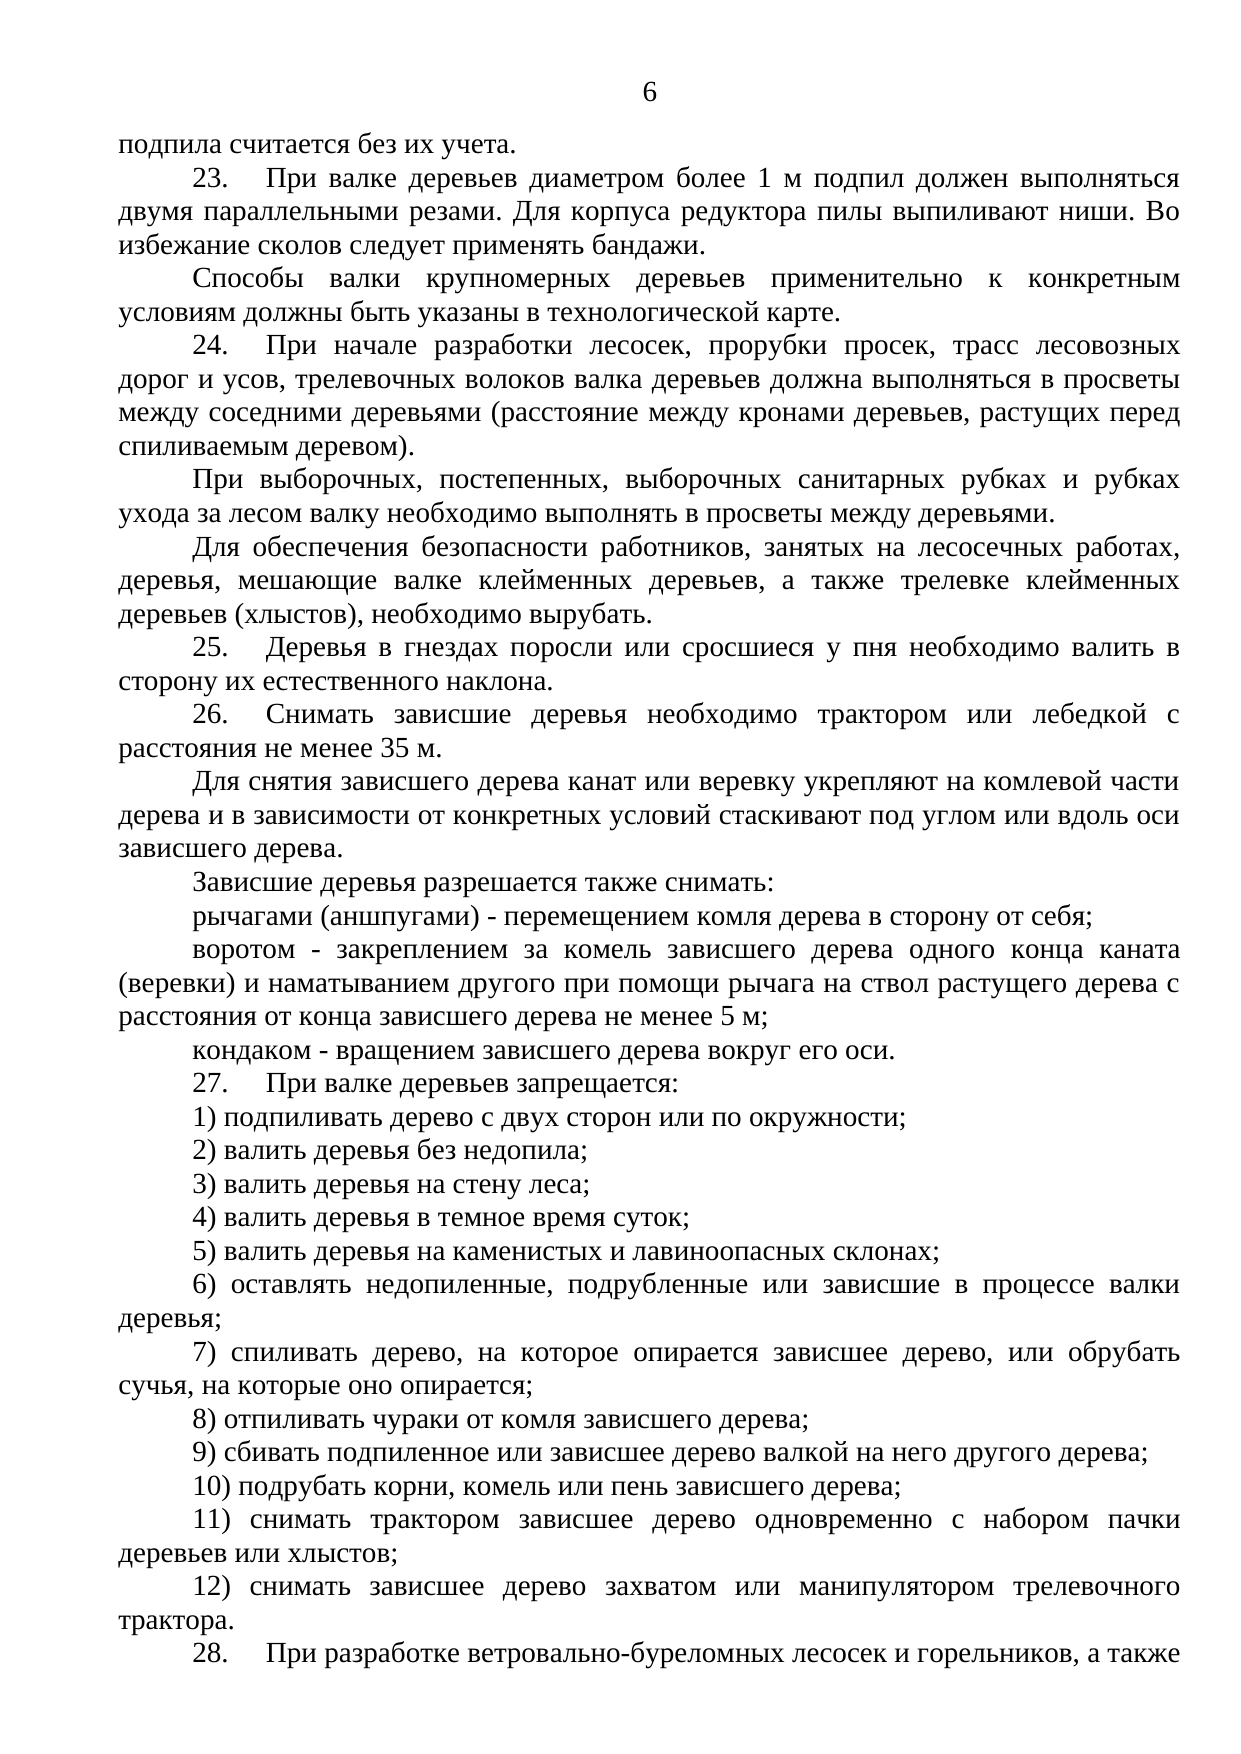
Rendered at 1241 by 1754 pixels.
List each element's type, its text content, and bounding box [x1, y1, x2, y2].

text 5) валить деревья на каменистых и лавиноопасных склонах; [118, 1233, 1181, 1267]
text Для обеспечения безопасности работников, занятых на лесосечных работах, деревья, мешающие валке клейменных деревьев, а также трелевке клейменных деревьев (хлыстов), необходимо вырубать. [118, 529, 1181, 629]
text 1) подпиливать дерево с двух сторон или по окружности; [118, 1099, 1181, 1132]
list При валке деревьев запрещается: [118, 1065, 1181, 1099]
text 7) спиливать дерево, на которое опирается зависшее дерево, или обрубать сучья, на которые оно опирается; [118, 1334, 1181, 1401]
list Деревья в гнездах поросли или сросшиеся у пня необходимо валить в сторону их естественного наклона. [118, 629, 1181, 696]
text Способы валки крупномерных деревьев применительно к конкретным условиям должны быть указаны в технологической карте. [118, 260, 1181, 327]
text 4) валить деревья в темное время суток; [118, 1199, 1181, 1233]
text воротом - закреплением за комель зависшего дерева одного конца каната (веревки) и наматыванием другого при помощи рычага на ствол растущего дерева с расстояния от конца зависшего дерева не менее 5 м; [118, 931, 1181, 1032]
text 12) снимать зависшее дерево захватом или манипулятором трелевочного трактора. [118, 1568, 1181, 1636]
text 2) валить деревья без недопила; [118, 1132, 1181, 1166]
text 3) валить деревья на стену леса; [118, 1166, 1181, 1199]
list Снимать зависшие деревья необходимо трактором или лебедкой с расстояния не менее 35 м. [118, 696, 1181, 763]
text кондаком - вращением зависшего дерева вокруг его оси. [118, 1032, 1181, 1065]
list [118, 1636, 1181, 1669]
list При начале разработки лесосек, прорубки просек, трасс лесовозных дорог и усов, трелевочных волоков валка деревьев должна выполняться в просветы между соседними деревьями (расстояние между кронами деревьев, растущих перед спиливаемым деревом). [118, 327, 1181, 462]
text При выборочных, постепенных, выборочных санитарных рубках и рубках ухода за лесом валку необходимо выполнять в просветы между деревьями. [118, 462, 1181, 529]
text 9) сбивать подпиленное или зависшее дерево валкой на него другого дерева; [118, 1434, 1181, 1468]
text рычагами (аншпугами) - перемещением комля дерева в сторону от себя; [118, 898, 1181, 931]
text Для снятия зависшего дерева канат или веревку укрепляют на комлевой части дерева и в зависимости от конкретных условий стаскивают под углом или вдоль оси зависшего дерева. [118, 763, 1181, 864]
list При валке деревьев диаметром более 1 м подпил должен выполняться двумя параллельными резами. Для корпуса редуктора пилы выпиливают ниши. Во избежание сколов следует применять бандажи. [118, 160, 1181, 260]
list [118, 126, 1181, 160]
text Зависшие деревья разрешается также снимать: [118, 864, 1181, 898]
text 11) снимать трактором зависшее дерево одновременно с набором пачки деревьев или хлыстов; [118, 1501, 1181, 1568]
text 10) подрубать корни, комель или пень зависшего дерева; [118, 1468, 1181, 1501]
text 6) оставлять недопиленные, подрубленные или зависшие в процессе валки деревья; [118, 1267, 1181, 1334]
text 8) отпиливать чураки от комля зависшего дерева; [118, 1401, 1181, 1434]
